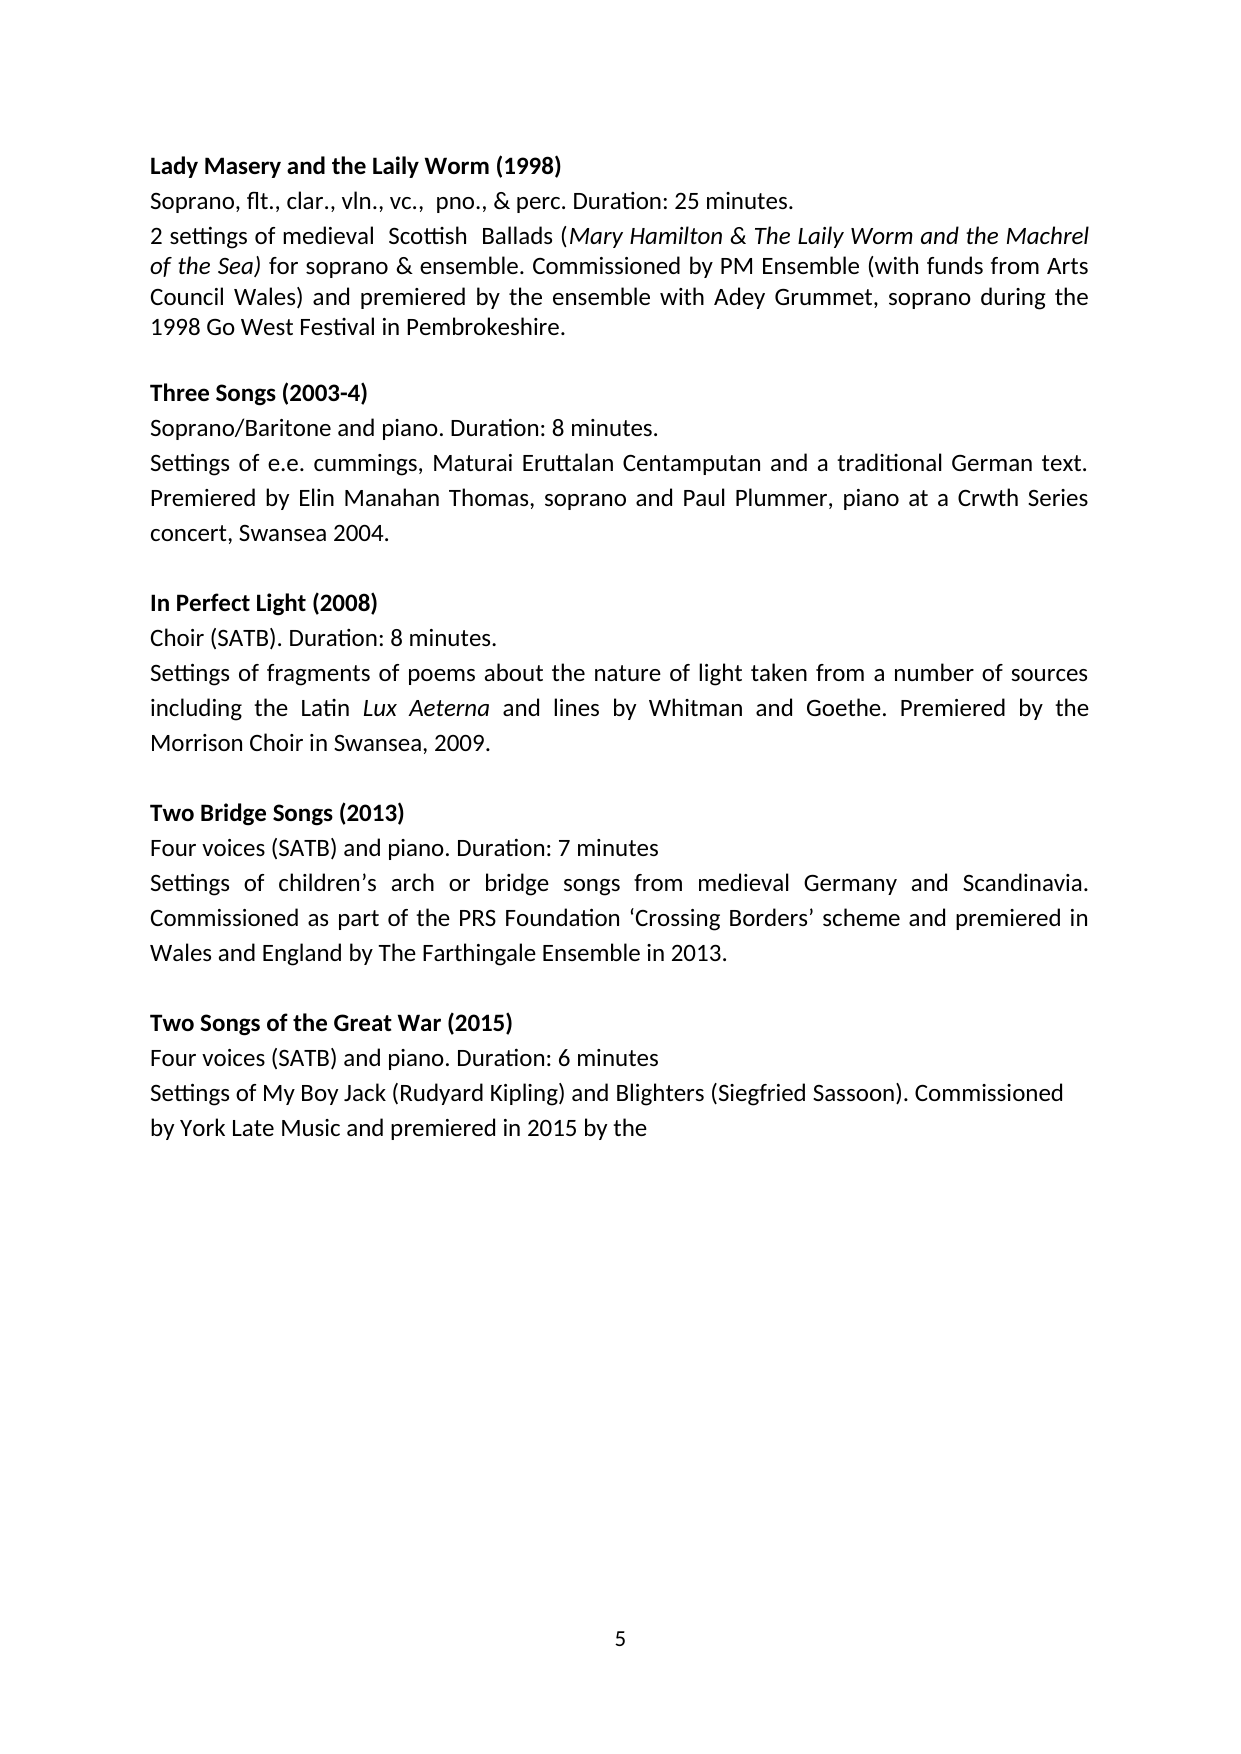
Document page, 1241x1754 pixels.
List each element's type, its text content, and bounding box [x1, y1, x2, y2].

text Four voices (SATB) and piano. Duration: 6 minutes [150, 1042, 1090, 1073]
text Two Bridge Songs (2013) [150, 797, 1090, 828]
text Settings of fragments of poems about the nature of light taken from a number of sources including the Latin Lux Aeterna and lines by Whitman and Goethe. Premiered by the Morrison Choir in Swansea, 2009. [150, 657, 1090, 758]
subtitle 2 settings of medieval Scottish Ballads (Mary Hamilton & The Laily Worm and the Machrel of the Sea) for soprano & ensemble. Commissioned by PM Ensemble (with funds from Arts Council Wales) and premiered by the ensemble with Adey Grummet, soprano during the 1998 Go West Festival in Pembrokeshire. [150, 220, 1090, 342]
text Soprano/Baritone and piano. Duration: 8 minutes. [150, 412, 1090, 443]
text Two Songs of the Great War (2015) [150, 1007, 1090, 1038]
text Settings of e.e. cummings, Maturai Eruttalan Centamputan and a traditional German text. Premiered by Elin Manahan Thomas, soprano and Paul Plummer, piano at a Crwth Series concert, Swansea 2004. [150, 447, 1090, 548]
text Three Songs (2003-4) [150, 377, 1090, 408]
text Soprano, flt., clar., vln., vc., pno., & perc. Duration: 25 minutes. [150, 185, 1090, 216]
text Four voices (SATB) and piano. Duration: 7 minutes [150, 832, 1090, 863]
text Settings of My Boy Jack (Rudyard Kipling) and Blighters (Siegfried Sassoon). Commissioned by York Late Music and premiered in 2015 by the [150, 1077, 1090, 1143]
text Lady Masery and the Laily Worm (1998) [150, 150, 1090, 181]
text Settings of children’s arch or bridge songs from medieval Germany and Scandinavia. Commissioned as part of the PRS Foundation ‘Crossing Borders’ scheme and premiered in Wales and England by The Farthingale Ensemble in 2013. [150, 867, 1090, 968]
text Choir (SATB). Duration: 8 minutes. [150, 622, 1090, 653]
text In Perfect Light (2008) [150, 587, 1090, 618]
